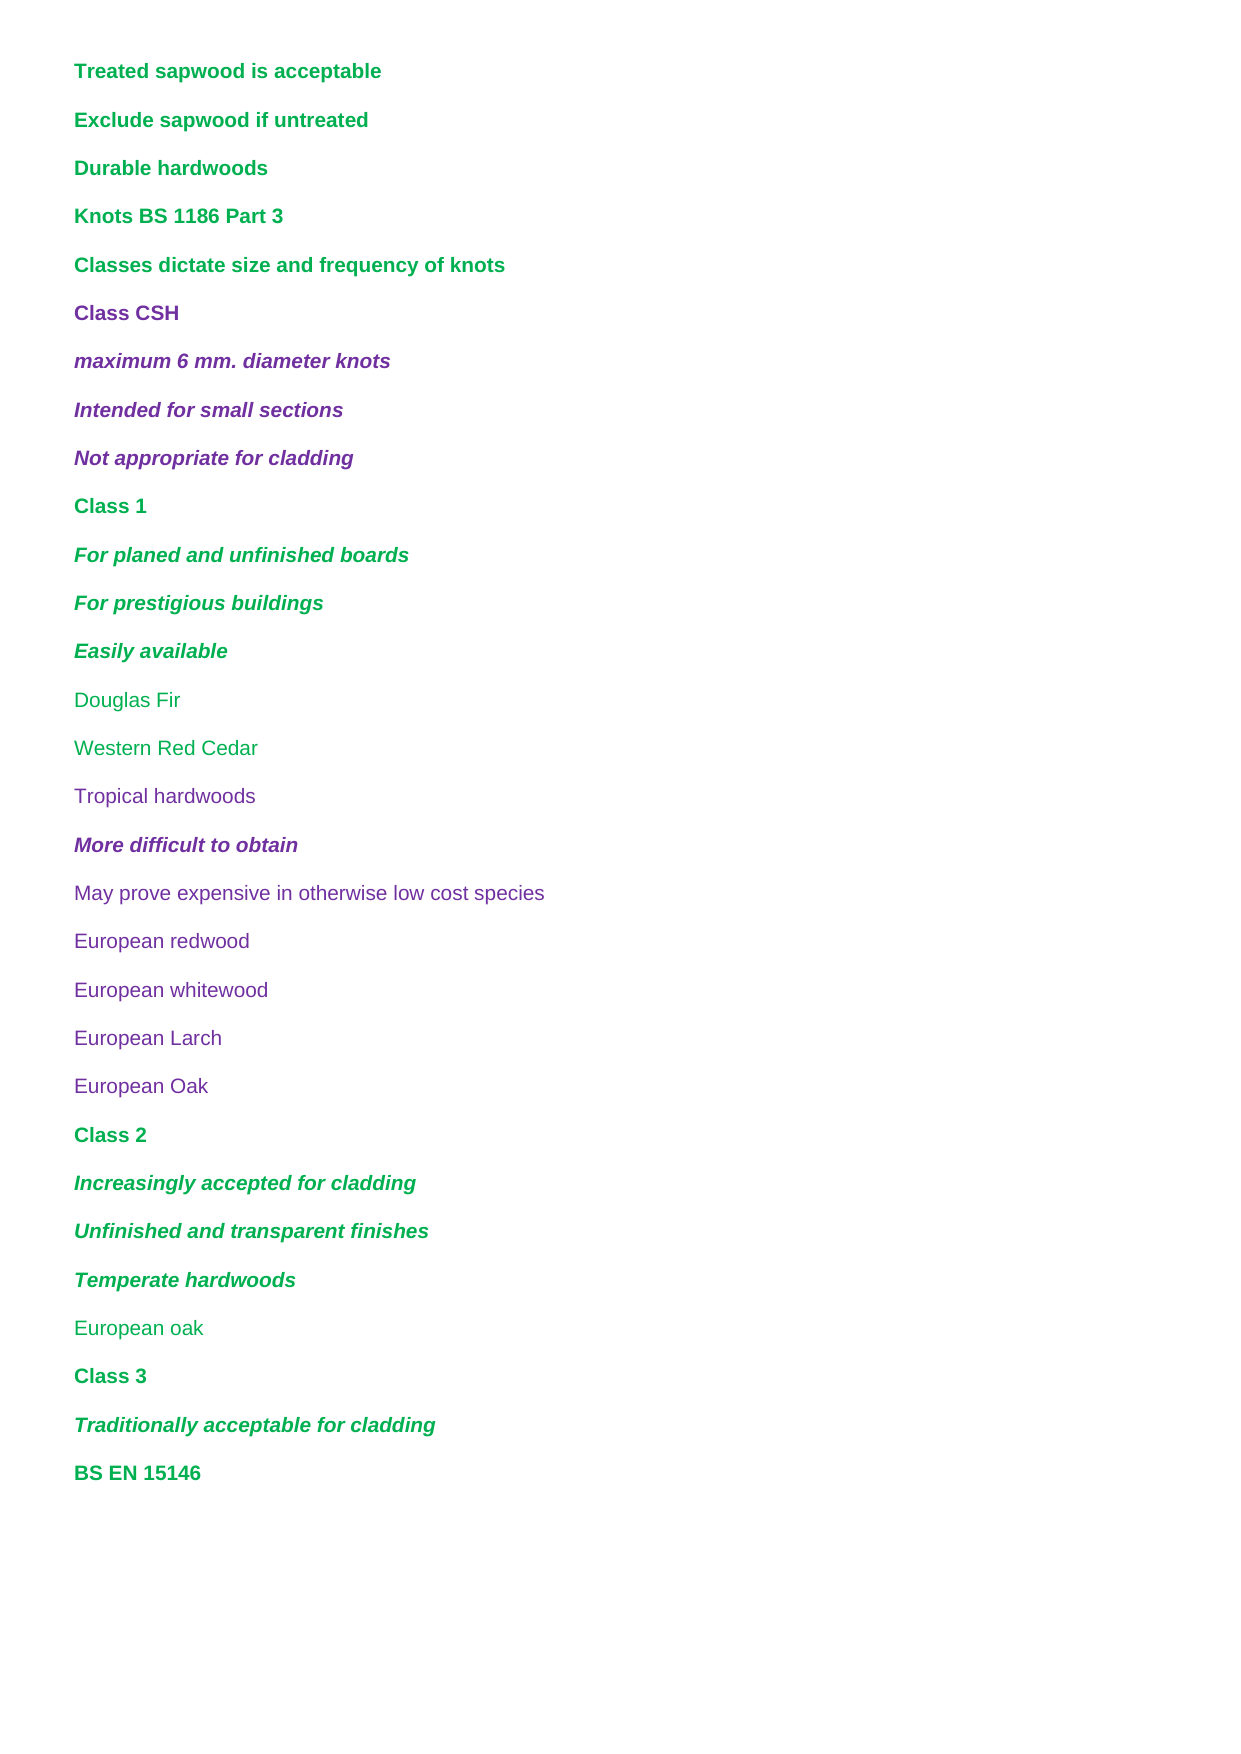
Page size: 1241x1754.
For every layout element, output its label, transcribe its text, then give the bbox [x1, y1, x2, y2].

subtitle Classes dictate size and frequency of knots [74, 252, 1240, 276]
subtitle European whitewood [74, 977, 1240, 1001]
subtitle Class 2 [74, 1122, 1240, 1146]
subtitle May prove expensive in otherwise low cost species [74, 881, 1240, 905]
subtitle Exclude sapwood if untreated [74, 107, 1240, 131]
subtitle Durable hardwoods [74, 156, 1240, 180]
subtitle Treated sapwood is acceptable [74, 59, 1240, 83]
subtitle Temperate hardwoods [74, 1267, 1240, 1291]
subtitle European Larch [74, 1026, 1240, 1050]
subtitle Class 3 [74, 1364, 1240, 1388]
subtitle Not appropriate for cladding [74, 446, 1240, 470]
subtitle maximum 6 mm. diameter knots [74, 349, 1240, 373]
subtitle Class 1 [74, 494, 1240, 518]
subtitle Unfinished and transparent finishes [74, 1219, 1240, 1243]
subtitle Increasingly accepted for cladding [74, 1171, 1240, 1195]
subtitle For planed and unfinished boards [74, 542, 1240, 566]
subtitle Class CSH [74, 301, 1240, 325]
subtitle Western Red Cedar [74, 736, 1240, 760]
subtitle Intended for small sections [74, 397, 1240, 421]
subtitle More difficult to obtain [74, 832, 1240, 856]
subtitle European redwood [74, 929, 1240, 953]
subtitle European oak [74, 1316, 1240, 1340]
subtitle For prestigious buildings [74, 591, 1240, 615]
subtitle Traditionally acceptable for cladding [74, 1412, 1240, 1436]
subtitle Easily available [74, 639, 1240, 663]
subtitle Tropical hardwoods [74, 784, 1240, 808]
subtitle Douglas Fir [74, 687, 1240, 711]
subtitle Knots BS 1186 Part 3 [74, 204, 1240, 228]
subtitle European Oak [74, 1074, 1240, 1098]
subtitle BS EN 15146 [74, 1461, 1240, 1485]
